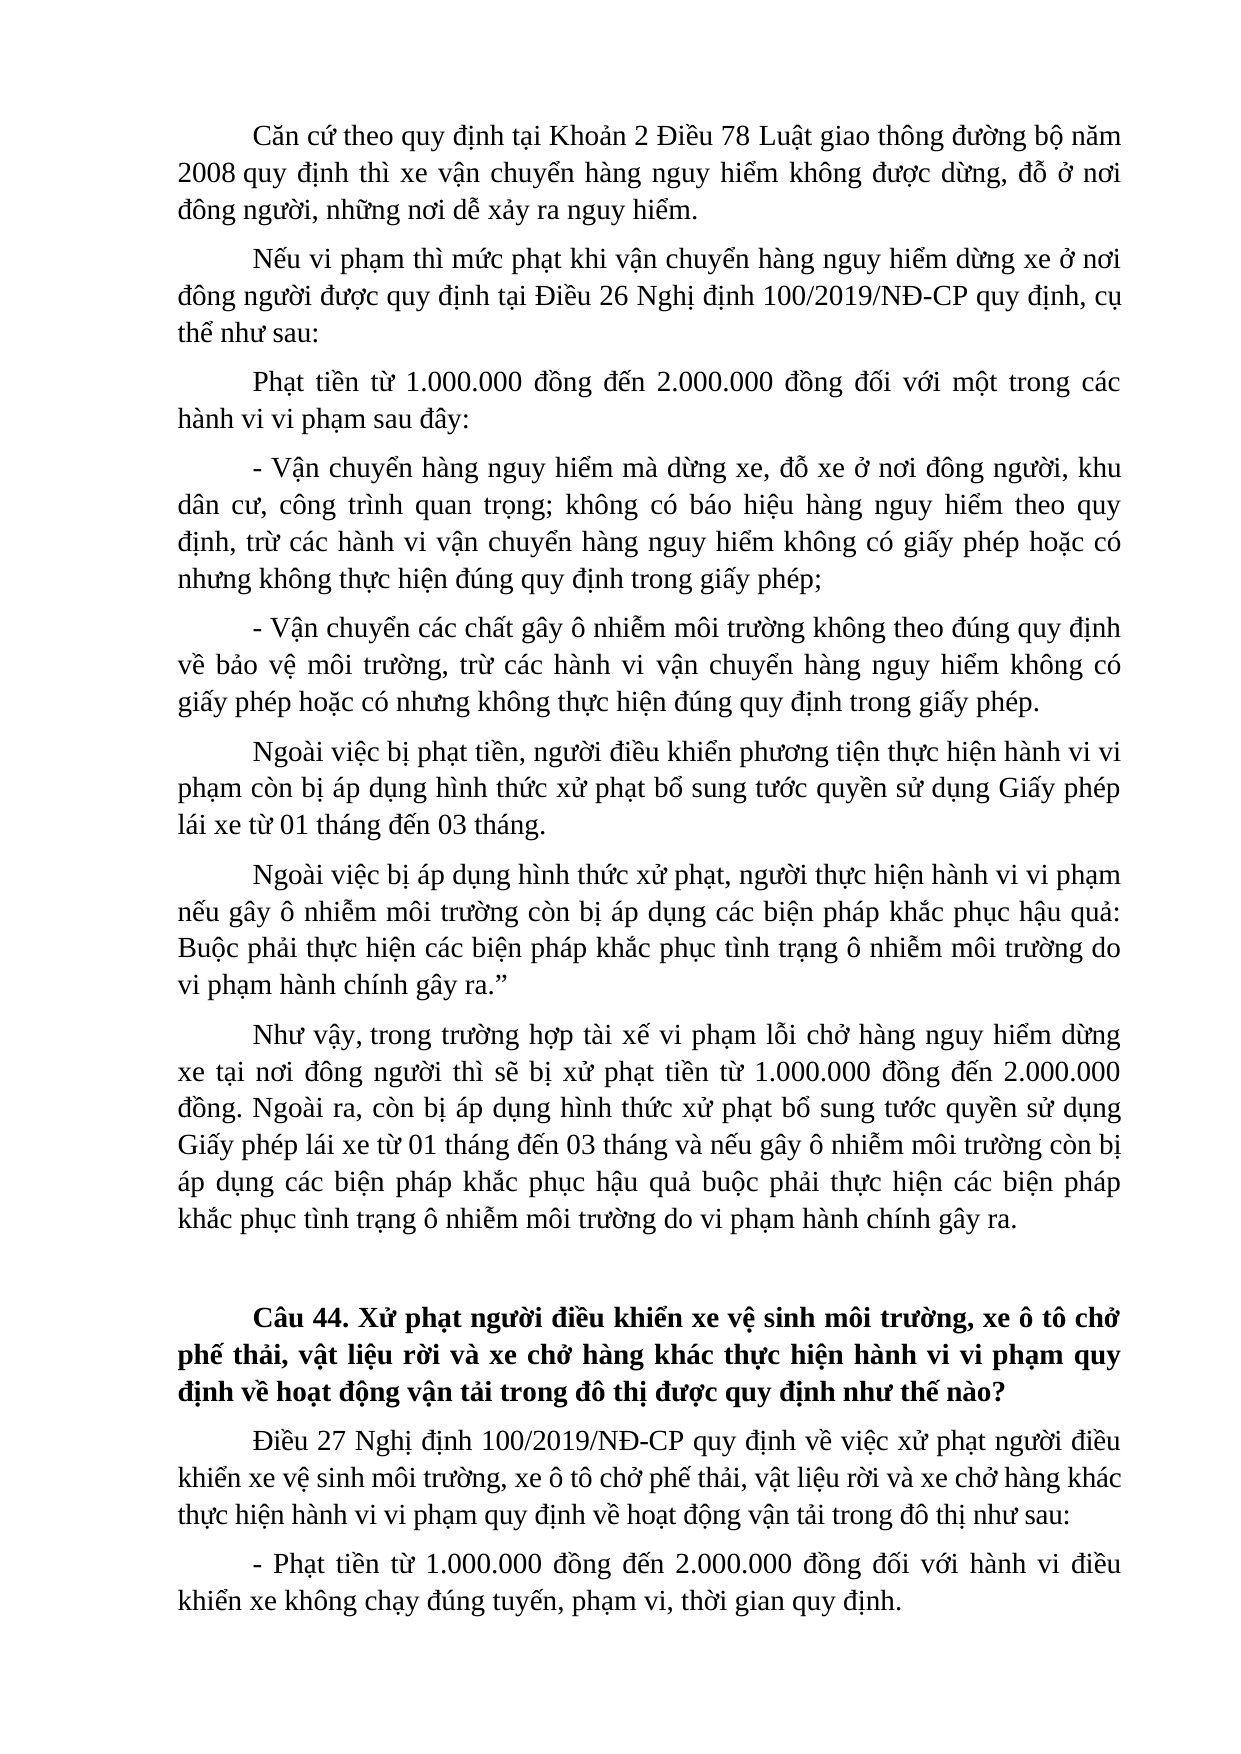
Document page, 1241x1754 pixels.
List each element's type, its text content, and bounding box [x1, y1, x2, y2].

text Ngoài việc bị phạt tiền, người điều khiển phương tiện thực hiện hành vi vi phạm còn bị áp dụng hình thức xử phạt bổ sung tước quyền sử dụng Giấy phép lái xe từ 01 tháng đến 03 tháng. [177, 734, 1122, 841]
text - Vận chuyển các chất gây ô nhiễm môi trường không theo đúng quy định về bảo vệ môi trường, trừ các hành vi vận chuyển hàng nguy hiểm không có giấy phép hoặc có nhưng không thực hiện đúng quy định trong giấy phép. [177, 611, 1122, 718]
text Căn cứ theo quy định tại Khoản 2 Điều 78 Luật giao thông đường bộ năm 2008 quy định thì xe vận chuyển hàng nguy hiểm không được dừng, đỗ ở nơi đông người, những nơi dễ xảy ra nguy hiểm. [177, 118, 1122, 225]
text Ngoài việc bị áp dụng hình thức xử phạt, người thực hiện hành vi vi phạm nếu gây ô nhiễm môi trường còn bị áp dụng các biện pháp khắc phục hậu quả: Buộc phải thực hiện các biện pháp khắc phục tình trạng ô nhiễm môi trường do vi phạm hành chính gây ra.” [177, 857, 1122, 1001]
text - Phạt tiền từ 1.000.000 đồng đến 2.000.000 đồng đối với hành vi điều khiển xe không chạy đúng tuyến, phạm vi, thời gian quy định. [177, 1546, 1122, 1617]
text Điều 27 Nghị định 100/2019/NĐ-CP quy định về việc xử phạt người điều khiển xe vệ sinh môi trường, xe ô tô chở phế thải, vật liệu rời và xe chở hàng khác thực hiện hành vi vi phạm quy định về hoạt động vận tải trong đô thị như sau: [177, 1423, 1122, 1530]
text Phạt tiền từ 1.000.000 đồng đến 2.000.000 đồng đối với một trong các hành vi vi phạm sau đây: [177, 364, 1122, 435]
text - Vận chuyển hàng nguy hiểm mà dừng xe, đỗ xe ở nơi đông người, khu dân cư, công trình quan trọng; không có báo hiệu hàng nguy hiểm theo quy định, trừ các hành vi vận chuyển hàng nguy hiểm không có giấy phép hoặc có nhưng không thực hiện đúng quy định trong giấy phép; [177, 451, 1122, 595]
text Câu 44. Xử phạt người điều khiển xe vệ sinh môi trường, xe ô tô chở phế thải, vật liệu rời và xe chở hàng khác thực hiện hành vi vi phạm quy định về hoạt động vận tải trong đô thị được quy định như thế nào? [177, 1300, 1122, 1407]
text Nếu vi phạm thì mức phạt khi vận chuyển hàng nguy hiểm dừng xe ở nơi đông người được quy định tại Điều 26 Nghị định 100/2019/NĐ-CP quy định, cụ thể như sau: [177, 241, 1122, 348]
text Như vậy, trong trường hợp tài xế vi phạm lỗi chở hàng nguy hiểm dừng xe tại nơi đông người thì sẽ bị xử phạt tiền từ 1.000.000 đồng đến 2.000.000 đồng. Ngoài ra, còn bị áp dụng hình thức xử phạt bổ sung tước quyền sử dụng Giấy phép lái xe từ 01 tháng đến 03 tháng và nếu gây ô nhiễm môi trường còn bị áp dụng các biện pháp khắc phục hậu quả buộc phải thực hiện các biện pháp khắc phục tình trạng ô nhiễm môi trường do vi phạm hành chính gây ra. [177, 1017, 1122, 1235]
